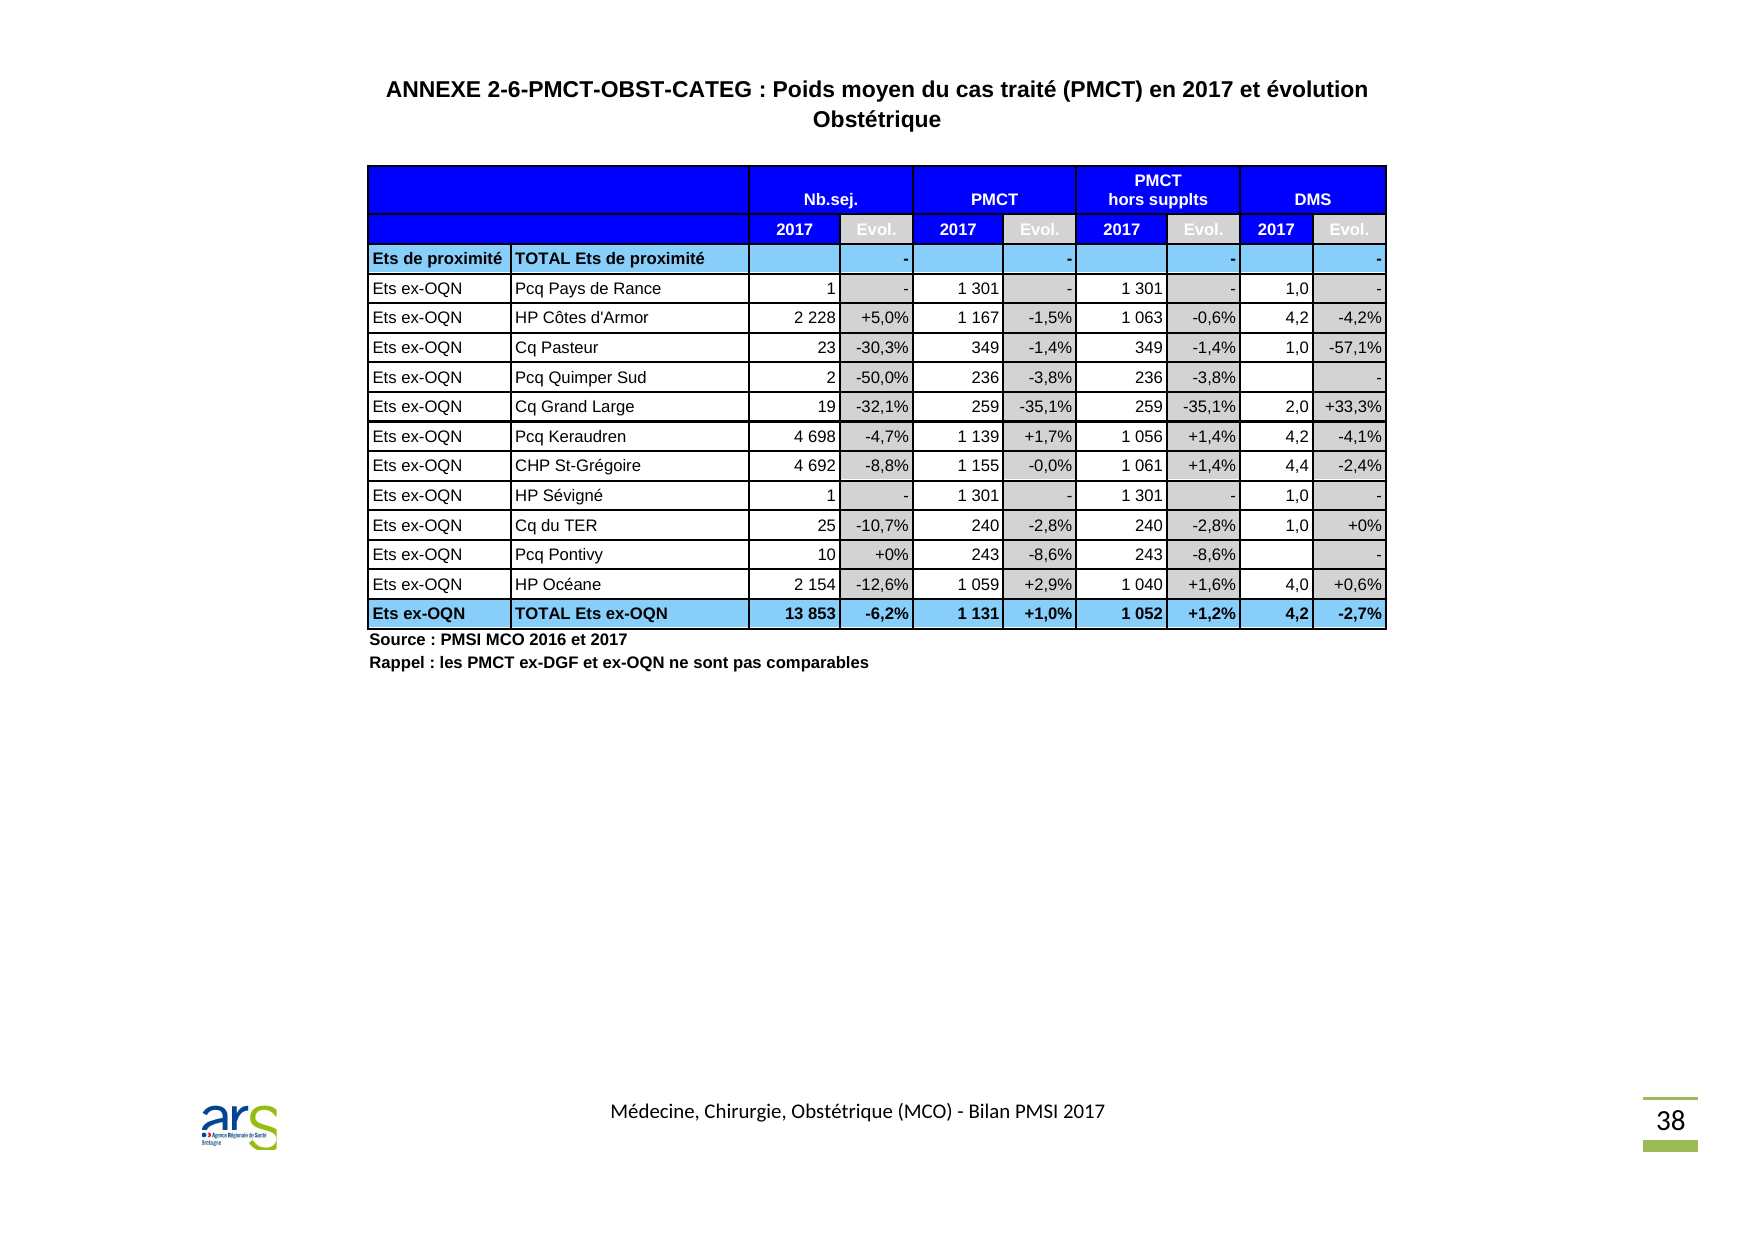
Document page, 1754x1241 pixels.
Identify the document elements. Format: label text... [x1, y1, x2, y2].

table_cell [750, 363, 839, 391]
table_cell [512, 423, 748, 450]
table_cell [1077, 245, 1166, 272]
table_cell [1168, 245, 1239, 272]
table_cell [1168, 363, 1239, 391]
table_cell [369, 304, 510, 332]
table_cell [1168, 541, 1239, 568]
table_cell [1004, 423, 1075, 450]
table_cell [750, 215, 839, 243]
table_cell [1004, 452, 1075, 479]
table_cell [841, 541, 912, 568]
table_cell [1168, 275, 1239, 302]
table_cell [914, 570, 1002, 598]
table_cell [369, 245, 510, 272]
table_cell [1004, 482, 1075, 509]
text Source : PMSI MCO 2016 et 2017 [369, 629, 1695, 649]
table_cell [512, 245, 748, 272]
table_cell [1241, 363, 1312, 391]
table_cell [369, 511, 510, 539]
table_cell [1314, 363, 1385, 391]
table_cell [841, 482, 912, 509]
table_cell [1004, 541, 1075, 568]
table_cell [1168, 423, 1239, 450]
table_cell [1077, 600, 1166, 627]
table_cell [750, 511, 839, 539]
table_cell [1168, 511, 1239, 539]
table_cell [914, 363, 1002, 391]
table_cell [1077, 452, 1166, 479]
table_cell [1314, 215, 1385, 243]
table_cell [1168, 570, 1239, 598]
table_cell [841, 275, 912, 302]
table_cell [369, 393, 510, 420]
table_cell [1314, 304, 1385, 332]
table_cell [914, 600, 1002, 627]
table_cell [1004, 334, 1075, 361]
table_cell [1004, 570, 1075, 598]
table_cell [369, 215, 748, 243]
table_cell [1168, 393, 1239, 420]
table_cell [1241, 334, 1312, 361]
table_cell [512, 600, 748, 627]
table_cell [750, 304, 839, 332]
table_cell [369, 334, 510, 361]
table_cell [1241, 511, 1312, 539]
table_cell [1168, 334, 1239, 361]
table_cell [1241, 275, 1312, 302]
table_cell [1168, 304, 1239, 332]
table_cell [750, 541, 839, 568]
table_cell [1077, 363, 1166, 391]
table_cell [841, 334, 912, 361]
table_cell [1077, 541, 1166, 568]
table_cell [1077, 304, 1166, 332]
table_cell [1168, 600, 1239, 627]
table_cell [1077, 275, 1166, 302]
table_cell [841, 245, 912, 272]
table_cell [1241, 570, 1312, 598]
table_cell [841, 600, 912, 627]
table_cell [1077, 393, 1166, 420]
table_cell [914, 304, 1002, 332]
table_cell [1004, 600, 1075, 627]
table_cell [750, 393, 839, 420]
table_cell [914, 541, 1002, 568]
picture [201, 1105, 277, 1150]
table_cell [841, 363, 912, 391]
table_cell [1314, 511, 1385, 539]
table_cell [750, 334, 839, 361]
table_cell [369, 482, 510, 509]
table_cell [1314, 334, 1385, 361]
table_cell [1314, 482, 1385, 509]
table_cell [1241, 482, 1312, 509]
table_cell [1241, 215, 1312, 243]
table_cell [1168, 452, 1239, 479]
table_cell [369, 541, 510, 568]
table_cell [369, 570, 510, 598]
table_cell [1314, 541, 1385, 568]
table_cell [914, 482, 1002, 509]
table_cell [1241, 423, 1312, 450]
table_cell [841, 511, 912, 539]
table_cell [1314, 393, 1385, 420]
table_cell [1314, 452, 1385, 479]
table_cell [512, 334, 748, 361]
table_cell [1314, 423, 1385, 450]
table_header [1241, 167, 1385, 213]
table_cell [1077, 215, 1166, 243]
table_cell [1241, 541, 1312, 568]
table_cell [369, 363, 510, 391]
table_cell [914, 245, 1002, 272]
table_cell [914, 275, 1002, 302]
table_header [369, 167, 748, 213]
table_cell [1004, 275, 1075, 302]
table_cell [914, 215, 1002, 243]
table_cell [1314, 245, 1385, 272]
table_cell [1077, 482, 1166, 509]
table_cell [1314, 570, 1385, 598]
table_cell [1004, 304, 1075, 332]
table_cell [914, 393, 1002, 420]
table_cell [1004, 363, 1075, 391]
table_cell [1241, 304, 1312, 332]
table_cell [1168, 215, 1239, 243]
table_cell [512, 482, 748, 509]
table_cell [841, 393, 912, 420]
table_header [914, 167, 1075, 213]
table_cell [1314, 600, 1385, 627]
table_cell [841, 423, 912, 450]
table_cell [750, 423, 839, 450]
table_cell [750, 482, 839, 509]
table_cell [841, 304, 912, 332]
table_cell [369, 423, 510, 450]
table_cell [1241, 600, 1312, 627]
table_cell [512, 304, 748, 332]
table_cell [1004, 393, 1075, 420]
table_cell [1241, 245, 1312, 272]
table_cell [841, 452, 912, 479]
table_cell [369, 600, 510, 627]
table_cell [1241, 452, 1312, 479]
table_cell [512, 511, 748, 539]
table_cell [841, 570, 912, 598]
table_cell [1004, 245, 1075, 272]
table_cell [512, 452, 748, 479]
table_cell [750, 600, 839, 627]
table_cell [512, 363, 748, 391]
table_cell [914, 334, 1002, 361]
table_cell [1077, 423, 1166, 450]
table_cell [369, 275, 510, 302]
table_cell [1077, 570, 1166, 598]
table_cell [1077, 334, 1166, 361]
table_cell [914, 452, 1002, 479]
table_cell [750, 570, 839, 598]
text Rappel : les PMCT ex-DGF et ex-OQN ne sont pas comparables [369, 653, 1695, 672]
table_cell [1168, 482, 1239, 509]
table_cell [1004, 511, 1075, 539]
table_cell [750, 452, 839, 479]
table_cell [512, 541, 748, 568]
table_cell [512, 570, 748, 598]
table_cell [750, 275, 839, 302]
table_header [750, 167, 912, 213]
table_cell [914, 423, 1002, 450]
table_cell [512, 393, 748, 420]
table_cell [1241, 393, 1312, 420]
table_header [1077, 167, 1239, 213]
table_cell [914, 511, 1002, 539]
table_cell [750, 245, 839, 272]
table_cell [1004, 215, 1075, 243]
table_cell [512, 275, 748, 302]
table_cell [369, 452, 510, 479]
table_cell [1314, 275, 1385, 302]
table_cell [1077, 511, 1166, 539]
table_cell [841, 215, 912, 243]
